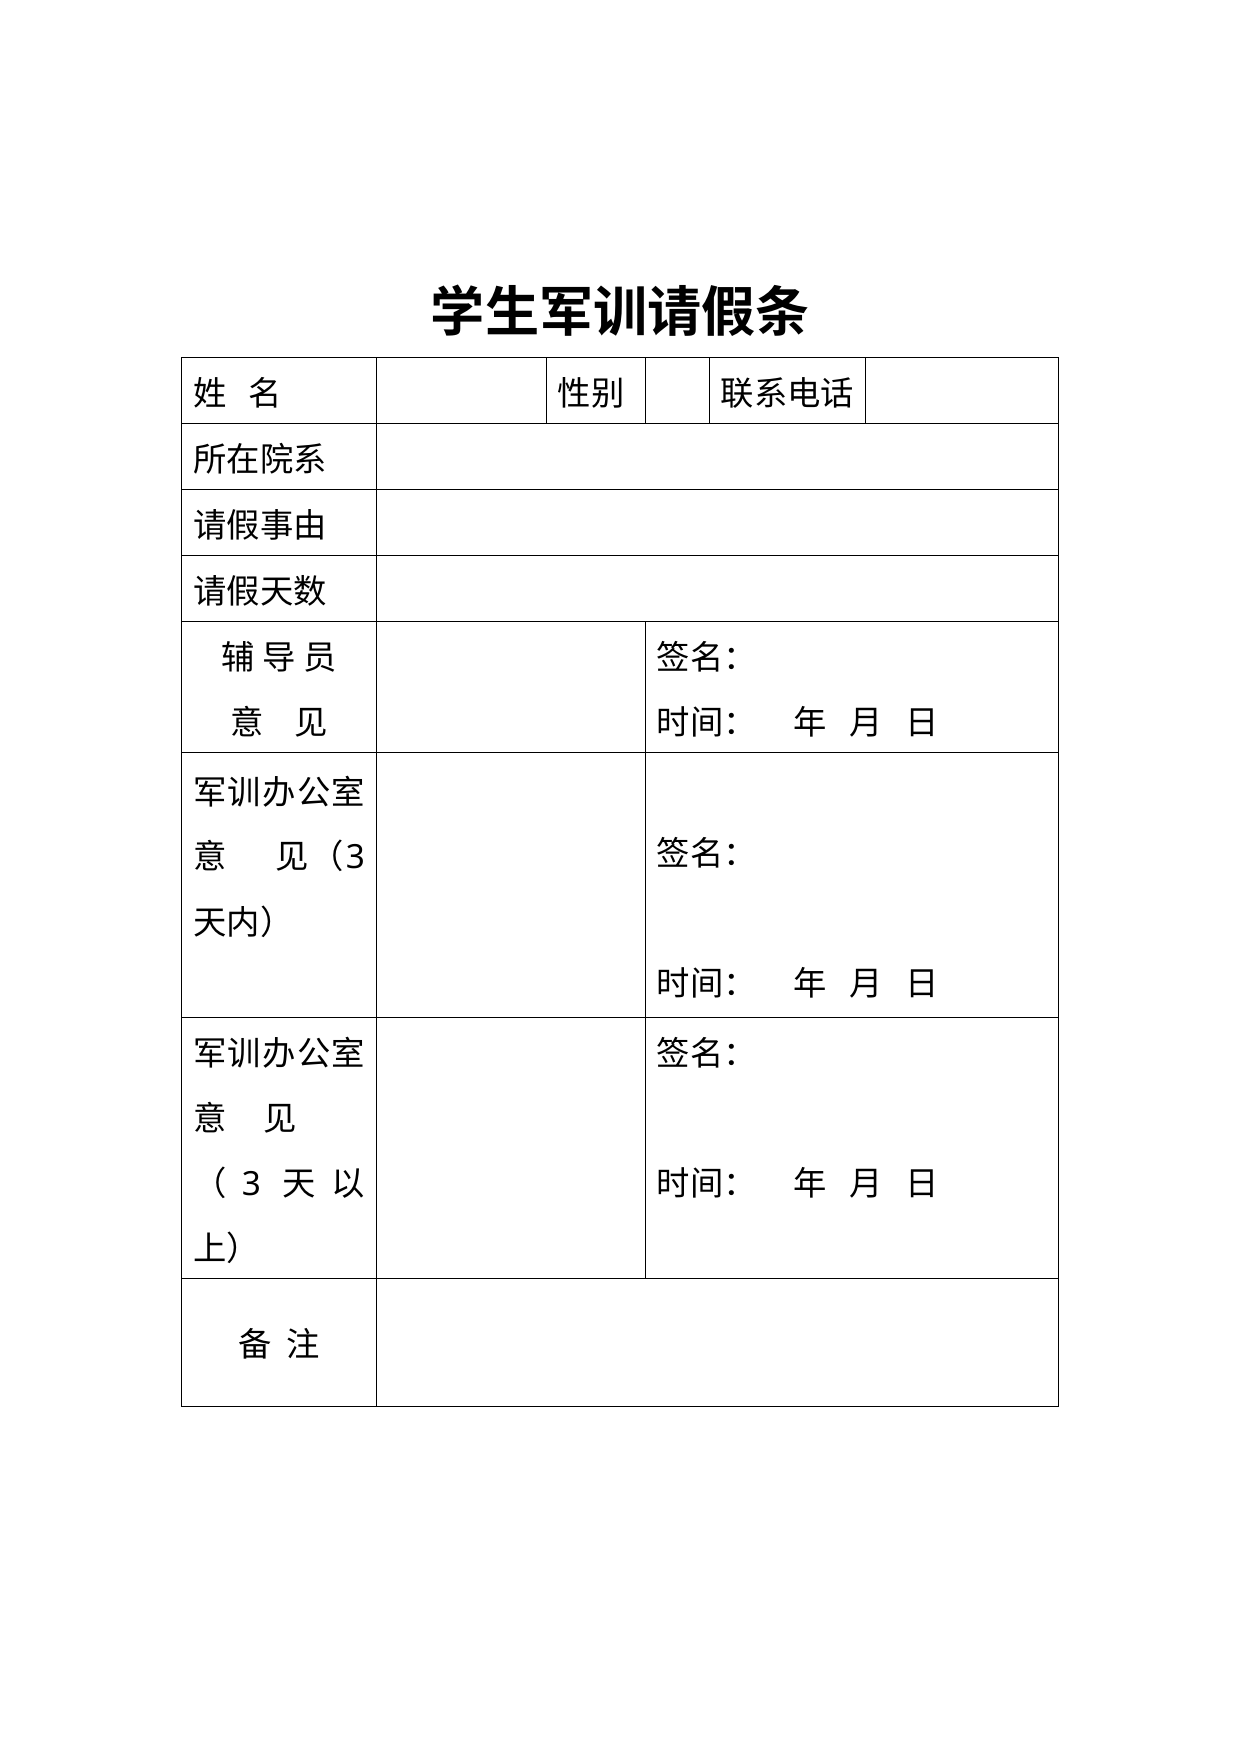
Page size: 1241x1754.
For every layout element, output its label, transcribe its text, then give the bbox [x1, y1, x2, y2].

table_cell 请假事由 [182, 490, 376, 555]
table_header [377, 358, 546, 423]
table_header 联系电话 [710, 358, 865, 423]
table_cell [377, 424, 1058, 489]
table_cell [377, 556, 1058, 621]
table_cell [377, 1279, 1058, 1406]
table_cell [377, 753, 645, 1017]
table_cell [377, 1018, 645, 1278]
table_cell 签名： 时间： 年 月 日 [646, 1018, 1058, 1278]
table_header 性别 [547, 358, 645, 423]
table_cell 军训办公室 意 见 （3天以上） [182, 1018, 376, 1278]
table_cell [377, 490, 1058, 555]
table_header [866, 358, 1058, 423]
table_cell 请假天数 [182, 556, 376, 621]
table_cell 辅 导 员 意 见 [182, 622, 376, 752]
table_header 姓 名 [182, 358, 376, 423]
table_cell 签名： 时间： 年 月 日 [646, 753, 1058, 1017]
table_cell 军训办公室 意 见（3天内） [182, 753, 376, 1017]
table_cell 备 注 [182, 1279, 376, 1406]
table_header [646, 358, 709, 423]
text 学生军训请假条 [187, 259, 1053, 357]
table_cell 所在院系 [182, 424, 376, 489]
table_cell 签名： 时间： 年 月 日 [646, 622, 1058, 752]
table_cell [377, 622, 645, 752]
